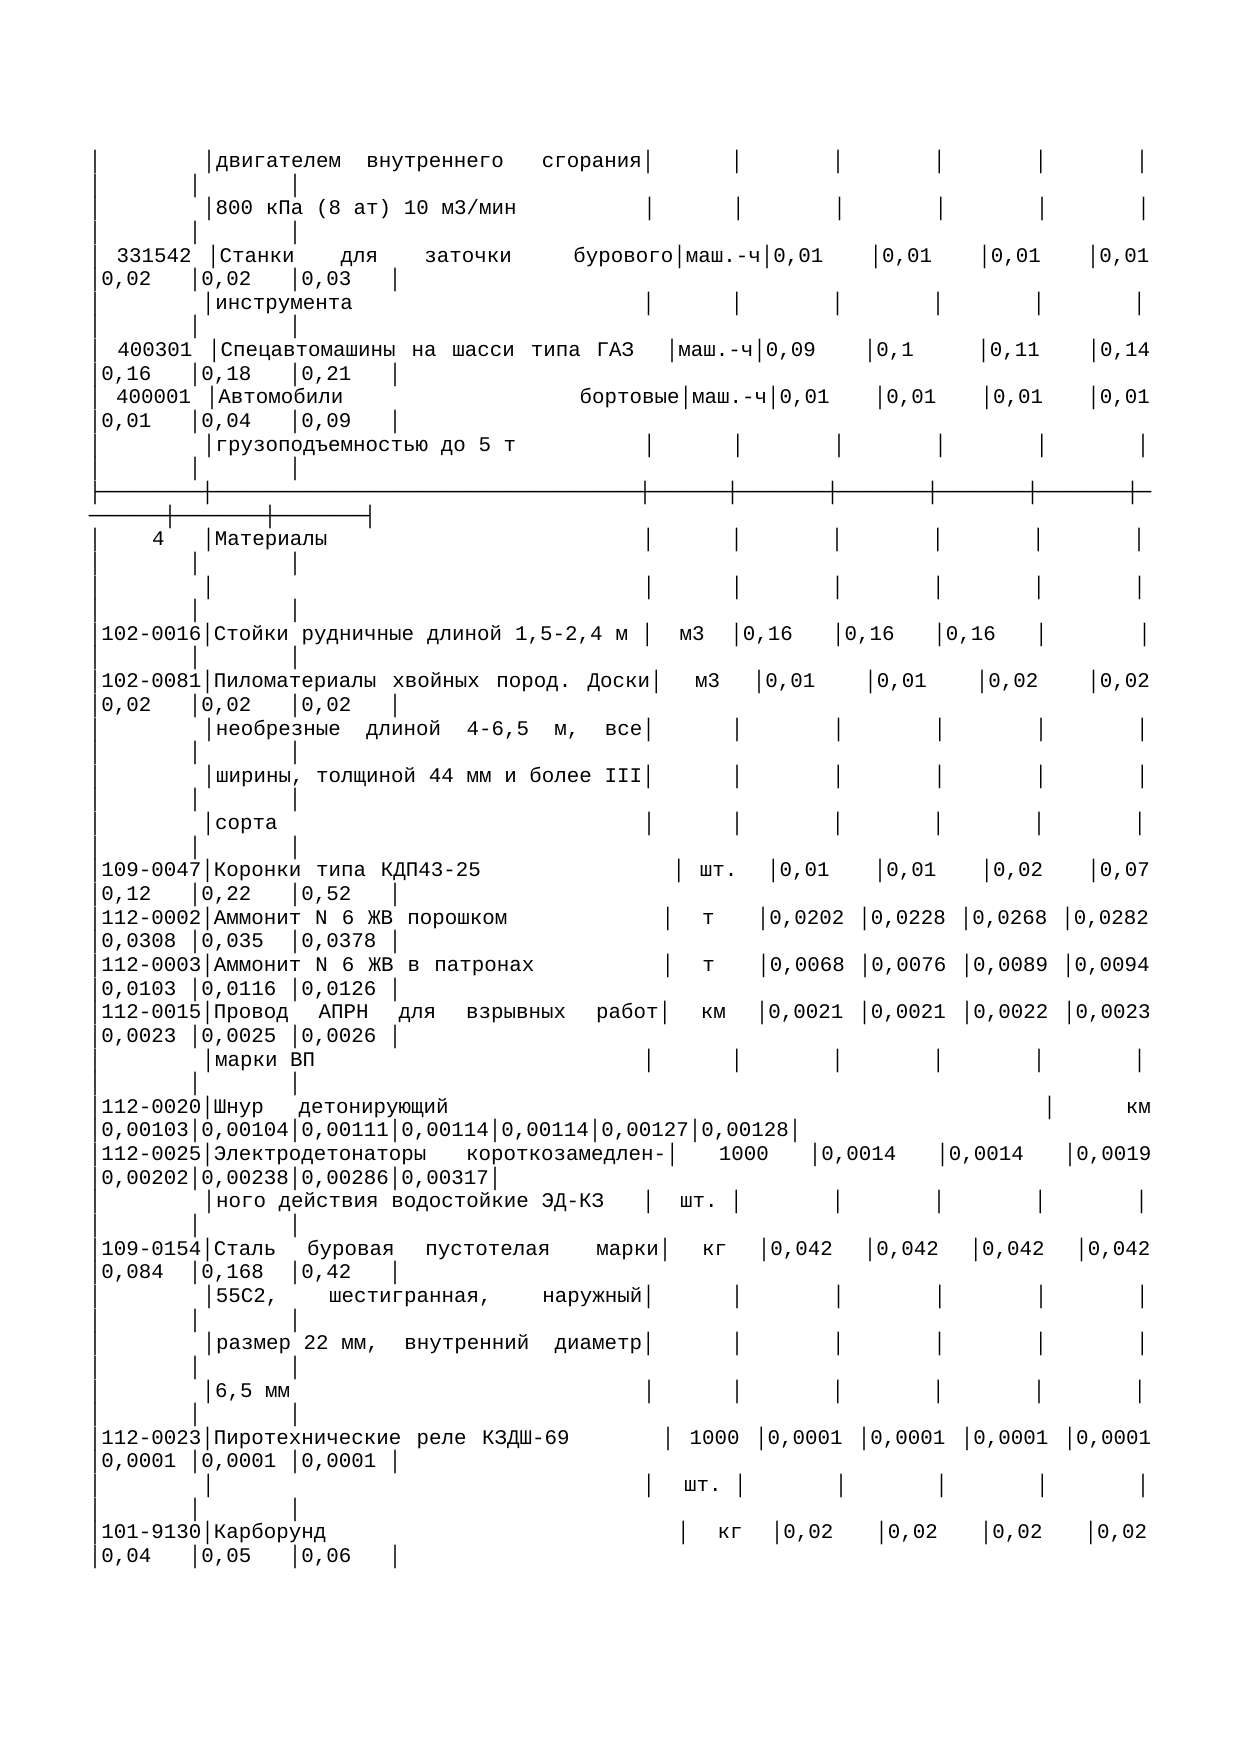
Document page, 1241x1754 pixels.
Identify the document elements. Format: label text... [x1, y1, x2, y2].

text │109-0047│Коронки типа КДП43-25 │ шт. │0,01 │0,01 │0,02 │0,07 │0,12 │0,22 │0,52 │ [88, 859, 1152, 907]
text │112-0025│Электродетонаторы короткозамедлен-│ 1000 │0,0014 │0,0014 │0,0019 │0,00202│0,00238│0,00286│0,00317│ [88, 1143, 1152, 1190]
text │ │6,5 мм │ │ │ │ │ │ │ │ │ [88, 1379, 1152, 1427]
text │ │необрезные длиной 4-6,5 м, все│ │ │ │ │ │ │ │ │ [88, 717, 1152, 765]
text │112-0003│Аммонит N 6 ЖВ в патронах │ т │0,0068 │0,0076 │0,0089 │0,0094 │0,0103 │0,0116 │0,0126 │ [88, 954, 1152, 1001]
text │112-0023│Пиротехнические реле КЗДШ-69 │ 1000 │0,0001 │0,0001 │0,0001 │0,0001 │0,0001 │0,0001 │0,0001 │ [88, 1427, 1152, 1474]
text │ 400001 │Автомобили бортовые│маш.-ч│0,01 │0,01 │0,01 │0,01 │0,01 │0,04 │0,09 │ [88, 386, 1152, 434]
text │ 331542 │Станки для заточки бурового│маш.-ч│0,01 │0,01 │0,01 │0,01 │0,02 │0,02 │0,03 │ [88, 244, 1152, 292]
text │112-0020│Шнур детонирующий │ км │0,00103│0,00104│0,00111│0,00114│0,00114│0,00127│0,00128│ [88, 1096, 1152, 1143]
text ├────────┼──────────────────────────────────┼──────┼───────┼───────┼───────┼───────┼───────┼───────┼───────┤ [88, 481, 1152, 528]
text │102-0016│Стойки рудничные длиной 1,5-2,4 м │ м3 │0,16 │0,16 │0,16 │ │ │ │ │ [88, 623, 1152, 670]
text │ │двигателем внутреннего сгорания│ │ │ │ │ │ │ │ │ [88, 150, 1152, 197]
text │112-0015│Провод АПРН для взрывных работ│ км │0,0021 │0,0021 │0,0022 │0,0023 │0,0023 │0,0025 │0,0026 │ [88, 1001, 1152, 1048]
text │ 4 │Материалы │ │ │ │ │ │ │ │ │ [88, 528, 1152, 576]
text │112-0002│Аммонит N 6 ЖВ порошком │ т │0,0202 │0,0228 │0,0268 │0,0282 │0,0308 │0,035 │0,0378 │ [88, 907, 1152, 954]
text │102-0081│Пиломатериалы хвойных пород. Доски│ м3 │0,01 │0,01 │0,02 │0,02 │0,02 │0,02 │0,02 │ [88, 670, 1152, 717]
text │ │ного действия водостойкие ЭД-КЗ │ шт. │ │ │ │ │ │ │ │ [88, 1190, 1152, 1238]
text │ │800 кПа (8 ат) 10 м3/мин │ │ │ │ │ │ │ │ │ [88, 197, 1152, 244]
text │ │55С2, шестигранная, наружный│ │ │ │ │ │ │ │ │ [88, 1285, 1152, 1332]
text │ │грузоподъемностью до 5 т │ │ │ │ │ │ │ │ │ [88, 434, 1152, 481]
text │ │сорта │ │ │ │ │ │ │ │ │ [88, 812, 1152, 859]
text │101-9130│Карборунд │ кг │0,02 │0,02 │0,02 │0,02 │0,04 │0,05 │0,06 │ [88, 1521, 1152, 1569]
text │ │марки ВП │ │ │ │ │ │ │ │ │ [88, 1048, 1152, 1096]
text │ │инструмента │ │ │ │ │ │ │ │ │ [88, 292, 1152, 339]
text │ 400301 │Спецавтомашины на шасси типа ГАЗ │маш.-ч│0,09 │0,1 │0,11 │0,14 │0,16 │0,18 │0,21 │ [88, 339, 1152, 386]
text │109-0154│Сталь буровая пустотелая марки│ кг │0,042 │0,042 │0,042 │0,042 │0,084 │0,168 │0,42 │ [88, 1238, 1152, 1285]
text │ │размер 22 мм, внутренний диаметр│ │ │ │ │ │ │ │ │ [88, 1332, 1152, 1379]
text │ │ширины, толщиной 44 мм и более III│ │ │ │ │ │ │ │ │ [88, 765, 1152, 812]
text │ │ │ │ │ │ │ │ │ │ │ [88, 576, 1152, 623]
text │ │ │ шт. │ │ │ │ │ │ │ │ [88, 1474, 1152, 1521]
